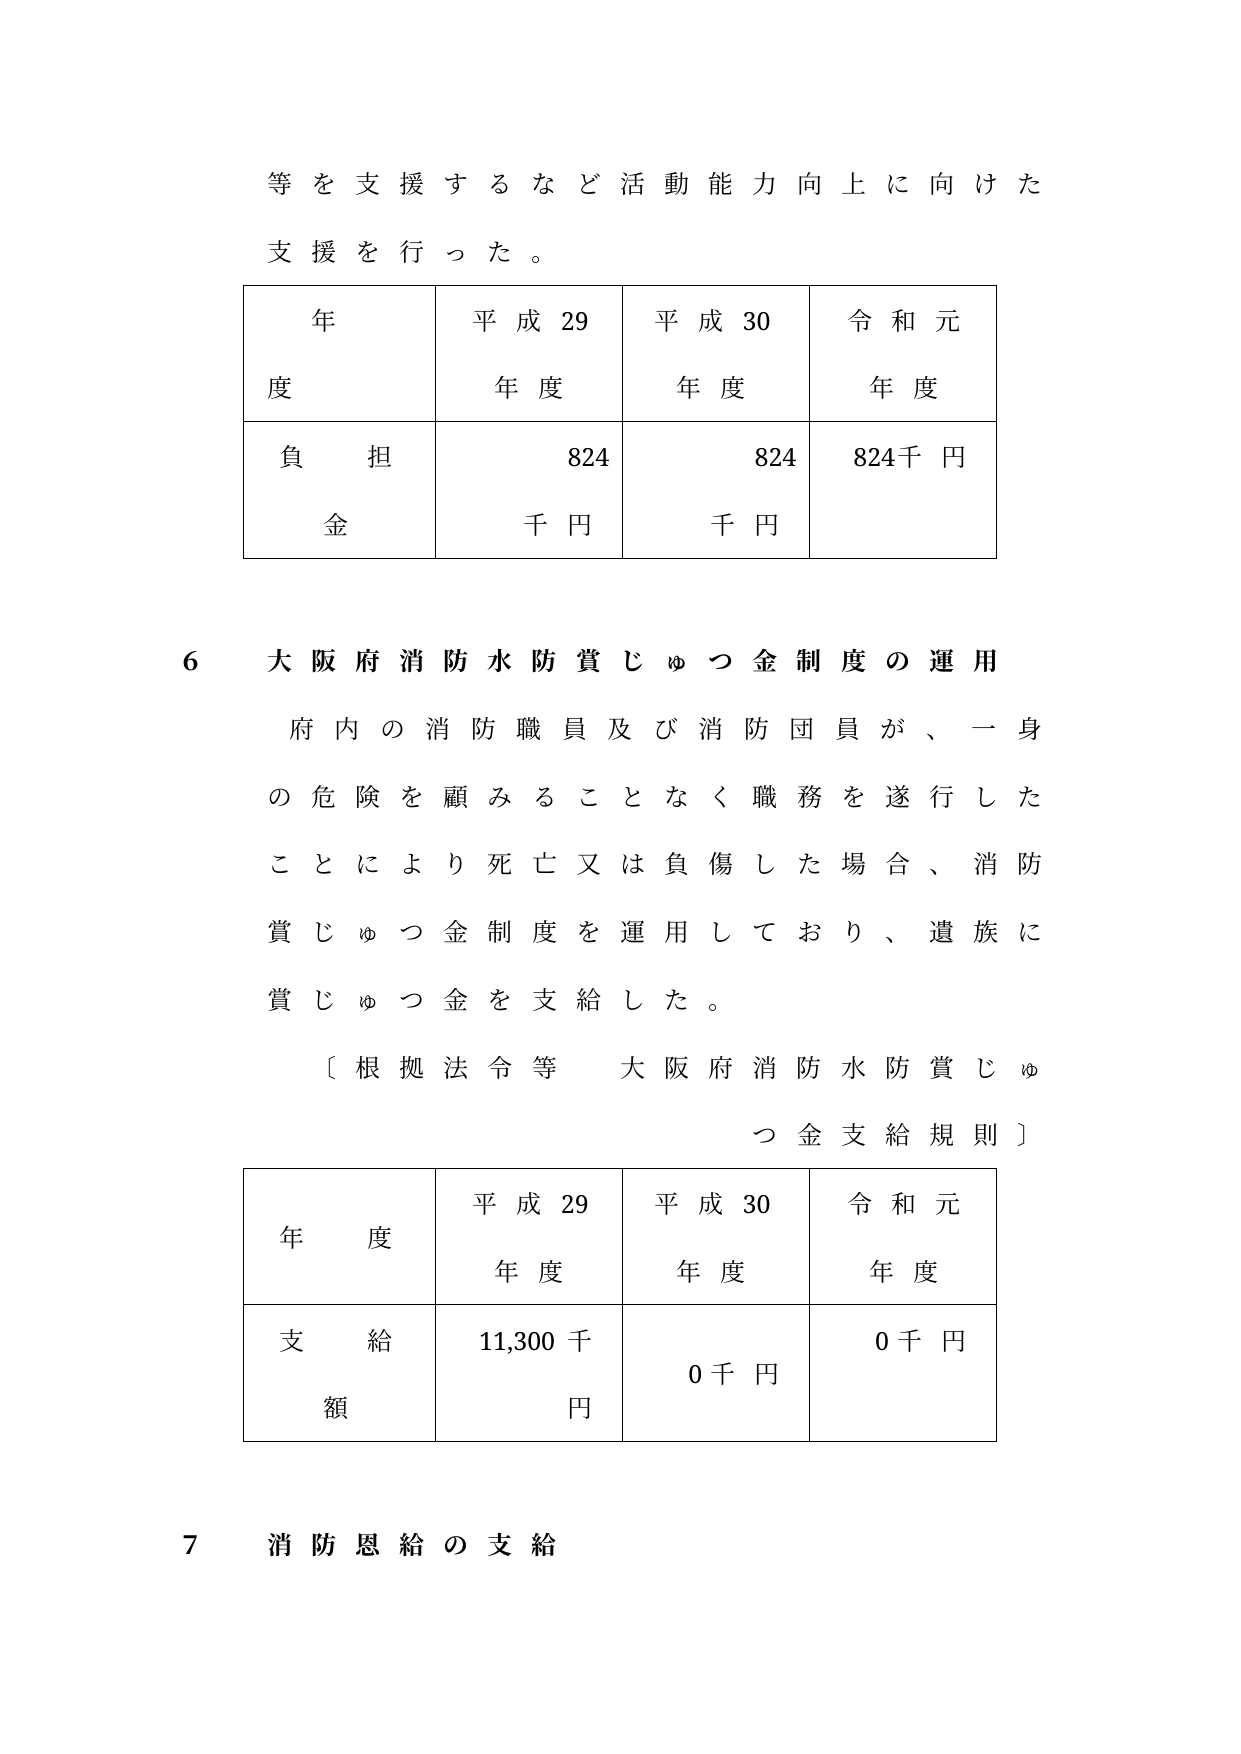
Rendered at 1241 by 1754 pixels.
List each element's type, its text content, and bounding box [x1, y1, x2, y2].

text 府内の消防職員及び消防団員が、一身の危険を顧みることなく職務を遂行したことにより死亡又は負傷した場合、消防賞じゅつ金制度を運用しており、遺族に賞じゅつ金を支給した。 [256, 694, 1062, 1032]
table_header 平成30年度 [623, 286, 809, 421]
table_cell 支 給 額 [244, 1305, 435, 1441]
table_cell 11,300千円 [436, 1305, 622, 1441]
table_header 令和元年度 [810, 1169, 996, 1304]
table_cell 824千円 [810, 422, 996, 557]
text 〔根拠法令等 大阪府消防水防賞じゅつ金支給規則〕 [256, 1032, 1062, 1168]
table_cell 0千円 [623, 1305, 809, 1441]
table_header 平成29年度 [436, 1169, 622, 1304]
text ７ 消防恩給の支給 [178, 1509, 1062, 1577]
table_header 年 度 [244, 1169, 435, 1304]
table_header 令和元年度 [810, 286, 996, 421]
table_header 平成29年度 [436, 286, 622, 421]
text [256, 149, 1062, 284]
table_cell 824千円 [436, 422, 622, 557]
table_cell 824千円 [623, 422, 809, 557]
text ６ 大阪府消防水防賞じゅつ金制度の運用 [178, 626, 1062, 694]
table_cell 負 担 金 [244, 422, 435, 557]
table_header 平成30年度 [623, 1169, 809, 1304]
table_header 年 度 [244, 286, 435, 421]
table_cell 0千円 [810, 1305, 996, 1441]
